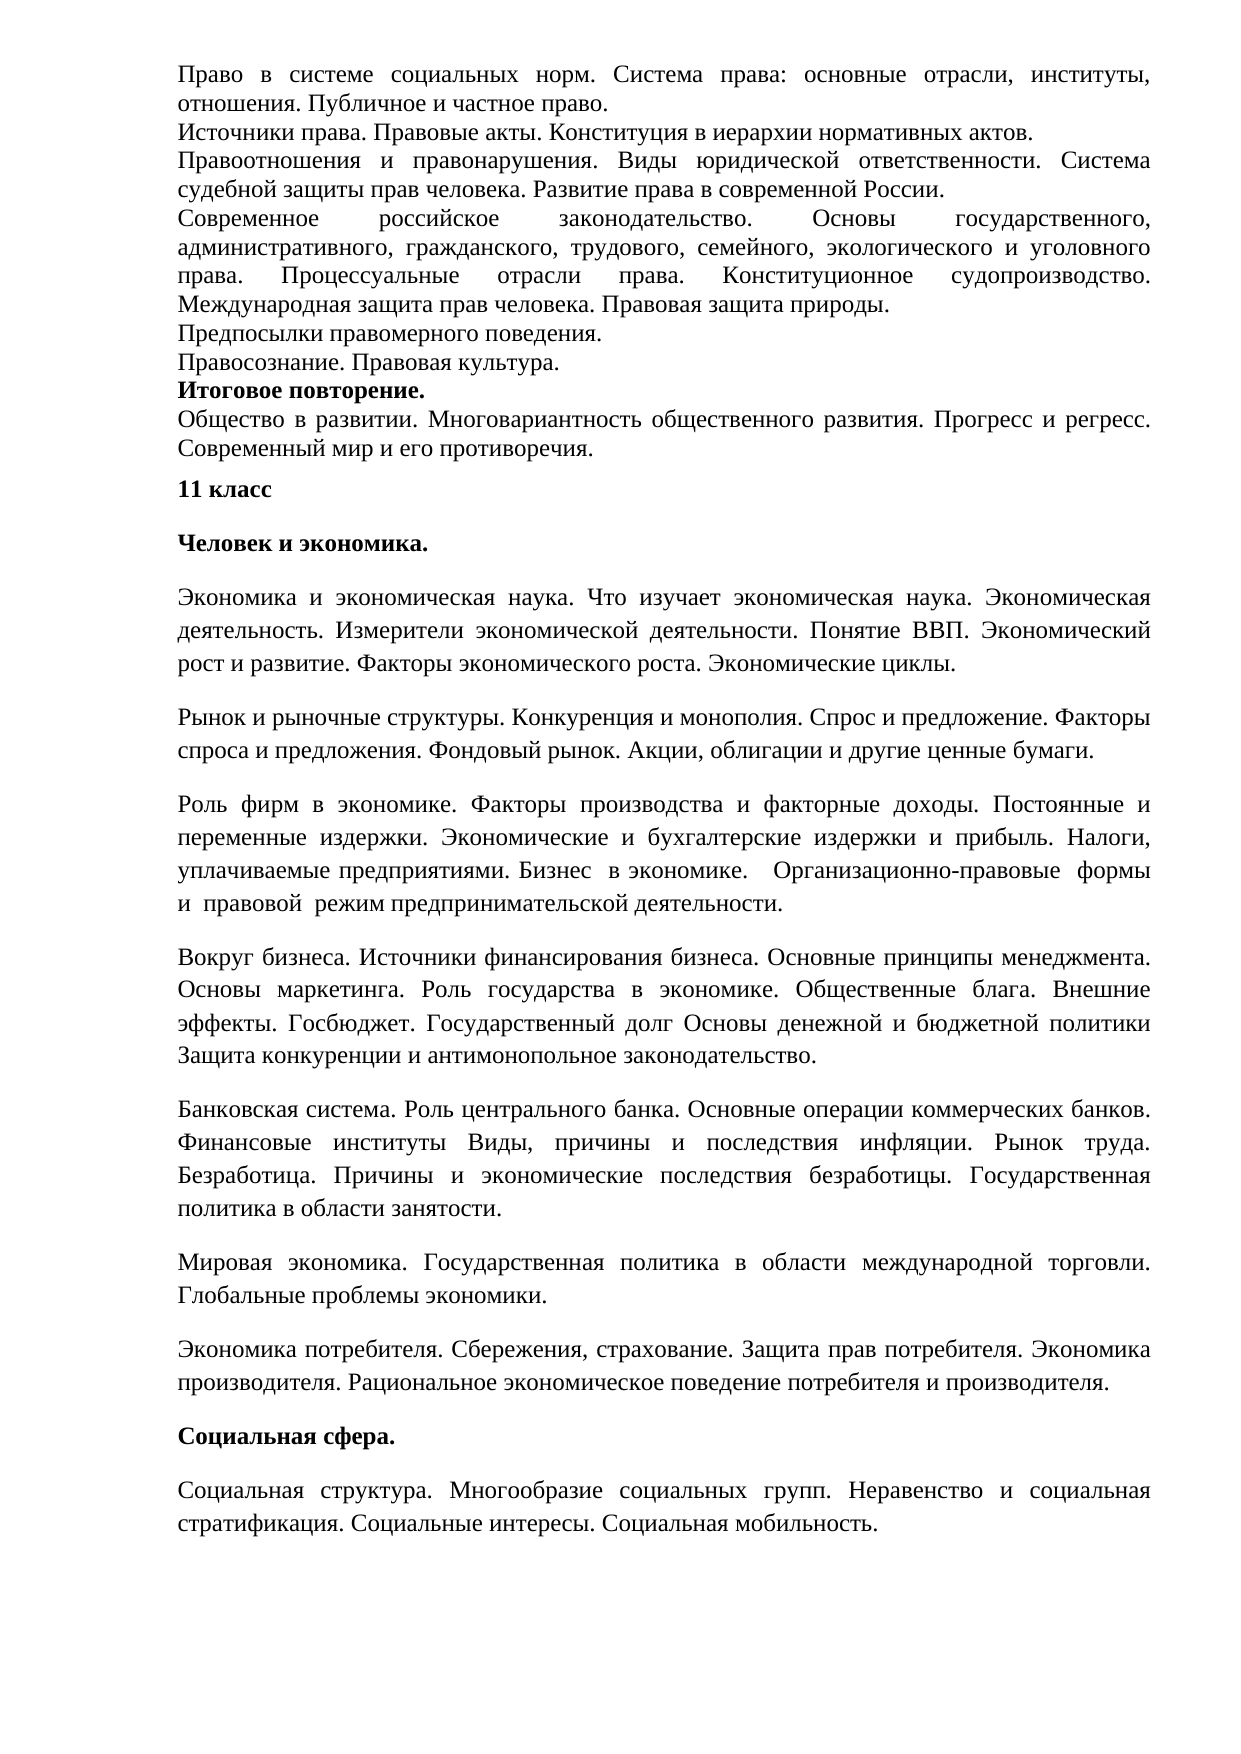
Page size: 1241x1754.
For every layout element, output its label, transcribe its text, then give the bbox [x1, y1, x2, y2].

text Экономика и экономическая наука. Что изучает экономическая наука. Экономическая деятельность. Измерители экономической деятельности. Понятие ВВП. Экономический рост и развитие. Факторы экономического роста. Экономические циклы. [177, 582, 1152, 677]
text 11 класс [177, 474, 1152, 503]
text Экономика потребителя. Сбережения, страхование. Защита прав потребителя. Экономика производителя. Рациональное экономическое поведение потребителя и производителя. [177, 1334, 1152, 1396]
text Роль фирм в экономике. Факторы производства и факторные доходы. Постоянные и переменные издержки. Экономические и бухгалтерские издержки и прибыль. Налоги, уплачиваемые предприятиями. Бизнес в экономике. Организационно-правовые формы и правовой режим предпринимательской деятельности. [177, 789, 1152, 916]
text Источники права. Правовые акты. Конституция в иерархии нормативных актов. [177, 117, 1152, 145]
text Вокруг бизнеса. Источники финансирования бизнеса. Основные принципы менеджмента. Основы маркетинга. Роль государства в экономике. Общественные блага. Внешние эффекты. Госбюджет. Государственный долг Основы денежной и бюджетной политики Защита конкуренции и антимонопольное законодательство. [177, 942, 1152, 1069]
text Современное российское законодательство. Основы государственного, административного, гражданского, трудового, семейного, экологического и уголовного права. Процессуальные отрасли права. Конституционное судопроизводство. Международная защита прав человека. Правовая защита природы. [177, 203, 1152, 318]
text Рынок и рыночные структуры. Конкуренция и монополия. Спрос и предложение. Факторы спроса и предложения. Фондовый рынок. Акции, облигации и другие ценные бумаги. [177, 702, 1152, 763]
text Социальная структура. Многообразие социальных групп. Неравенство и социальная стратификация. Социальные интересы. Социальная мобильность. [177, 1475, 1152, 1537]
text Правосознание. Правовая культура. [177, 347, 1152, 375]
text Социальная сфера. [177, 1421, 1152, 1450]
text Право в системе социальных норм. Система права: основные отрасли, институты, отношения. Публичное и частное право. [177, 59, 1152, 117]
text Мировая экономика. Государственная политика в области международной торговли. Глобальные проблемы экономики. [177, 1247, 1152, 1309]
text Банковская система. Роль центрального банка. Основные операции коммерческих банков. Финансовые институты Виды, причины и последствия инфляции. Рынок труда. Безработица. Причины и экономические последствия безработицы. Государственная политика в области занятости. [177, 1094, 1152, 1222]
text Итоговое повторение. [177, 375, 1152, 404]
text Человек и экономика. [177, 528, 1152, 557]
text Правоотношения и правонарушения. Виды юридической ответственности. Система судебной защиты прав человека. Развитие права в современной России. [177, 145, 1152, 203]
text Общество в развитии. Многовариантность общественного развития. Прогресс и регресс. Современный мир и его противоречия. [177, 404, 1152, 462]
text Предпосылки правомерного поведения. [177, 318, 1152, 347]
